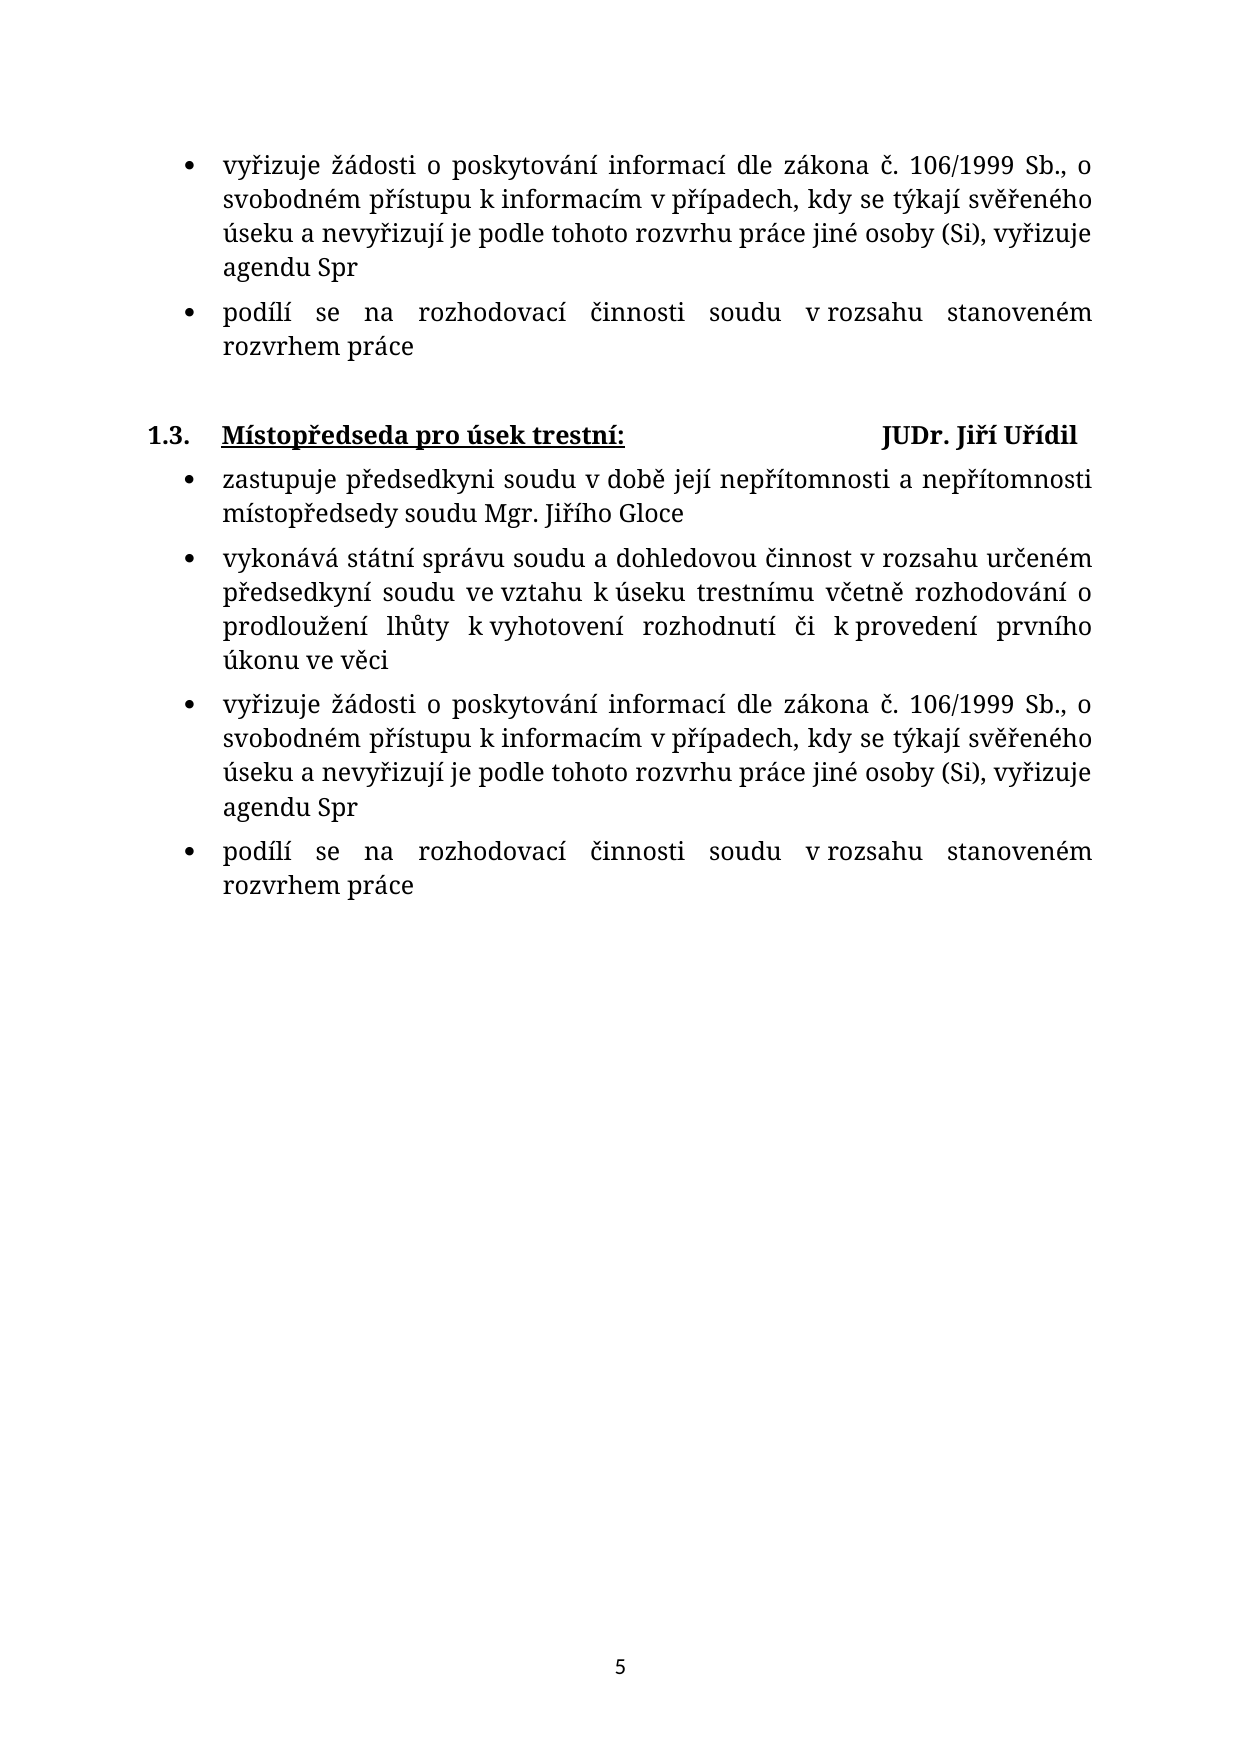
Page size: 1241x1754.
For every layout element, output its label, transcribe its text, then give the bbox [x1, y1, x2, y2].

list podílí se na rozhodovací činnosti soudu v rozsahu stanoveném rozvrhem práce [185, 834, 1093, 902]
list vyřizuje žádosti o poskytování informací dle zákona č. 106/1999 Sb., o svobodném přístupu k informacím v případech, kdy se týkají svěřeného úseku a nevyřizují je podle tohoto rozvrhu práce jiné osoby (Si), vyřizuje agendu Spr [185, 148, 1093, 284]
list podílí se na rozhodovací činnosti soudu v rozsahu stanoveném rozvrhem práce [185, 294, 1093, 362]
list vykonává státní správu soudu a dohledovou činnost v rozsahu určeném předsedkyní soudu ve vztahu k úseku trestnímu včetně rozhodování o prodloužení lhůty k vyhotovení rozhodnutí či k provedení prvního úkonu ve věci [185, 540, 1093, 677]
list zastupuje předsedkyni soudu v době její nepřítomnosti a nepřítomnosti místopředsedy soudu Mgr. Jiřího Gloce [185, 462, 1093, 530]
list vyřizuje žádosti o poskytování informací dle zákona č. 106/1999 Sb., o svobodném přístupu k informacím v případech, kdy se týkají svěřeného úseku a nevyřizují je podle tohoto rozvrhu práce jiné osoby (Si), vyřizuje agendu Spr [185, 687, 1093, 823]
list Místopředseda pro úsek trestní: JUDr. Jiří Uřídil [148, 417, 1093, 451]
